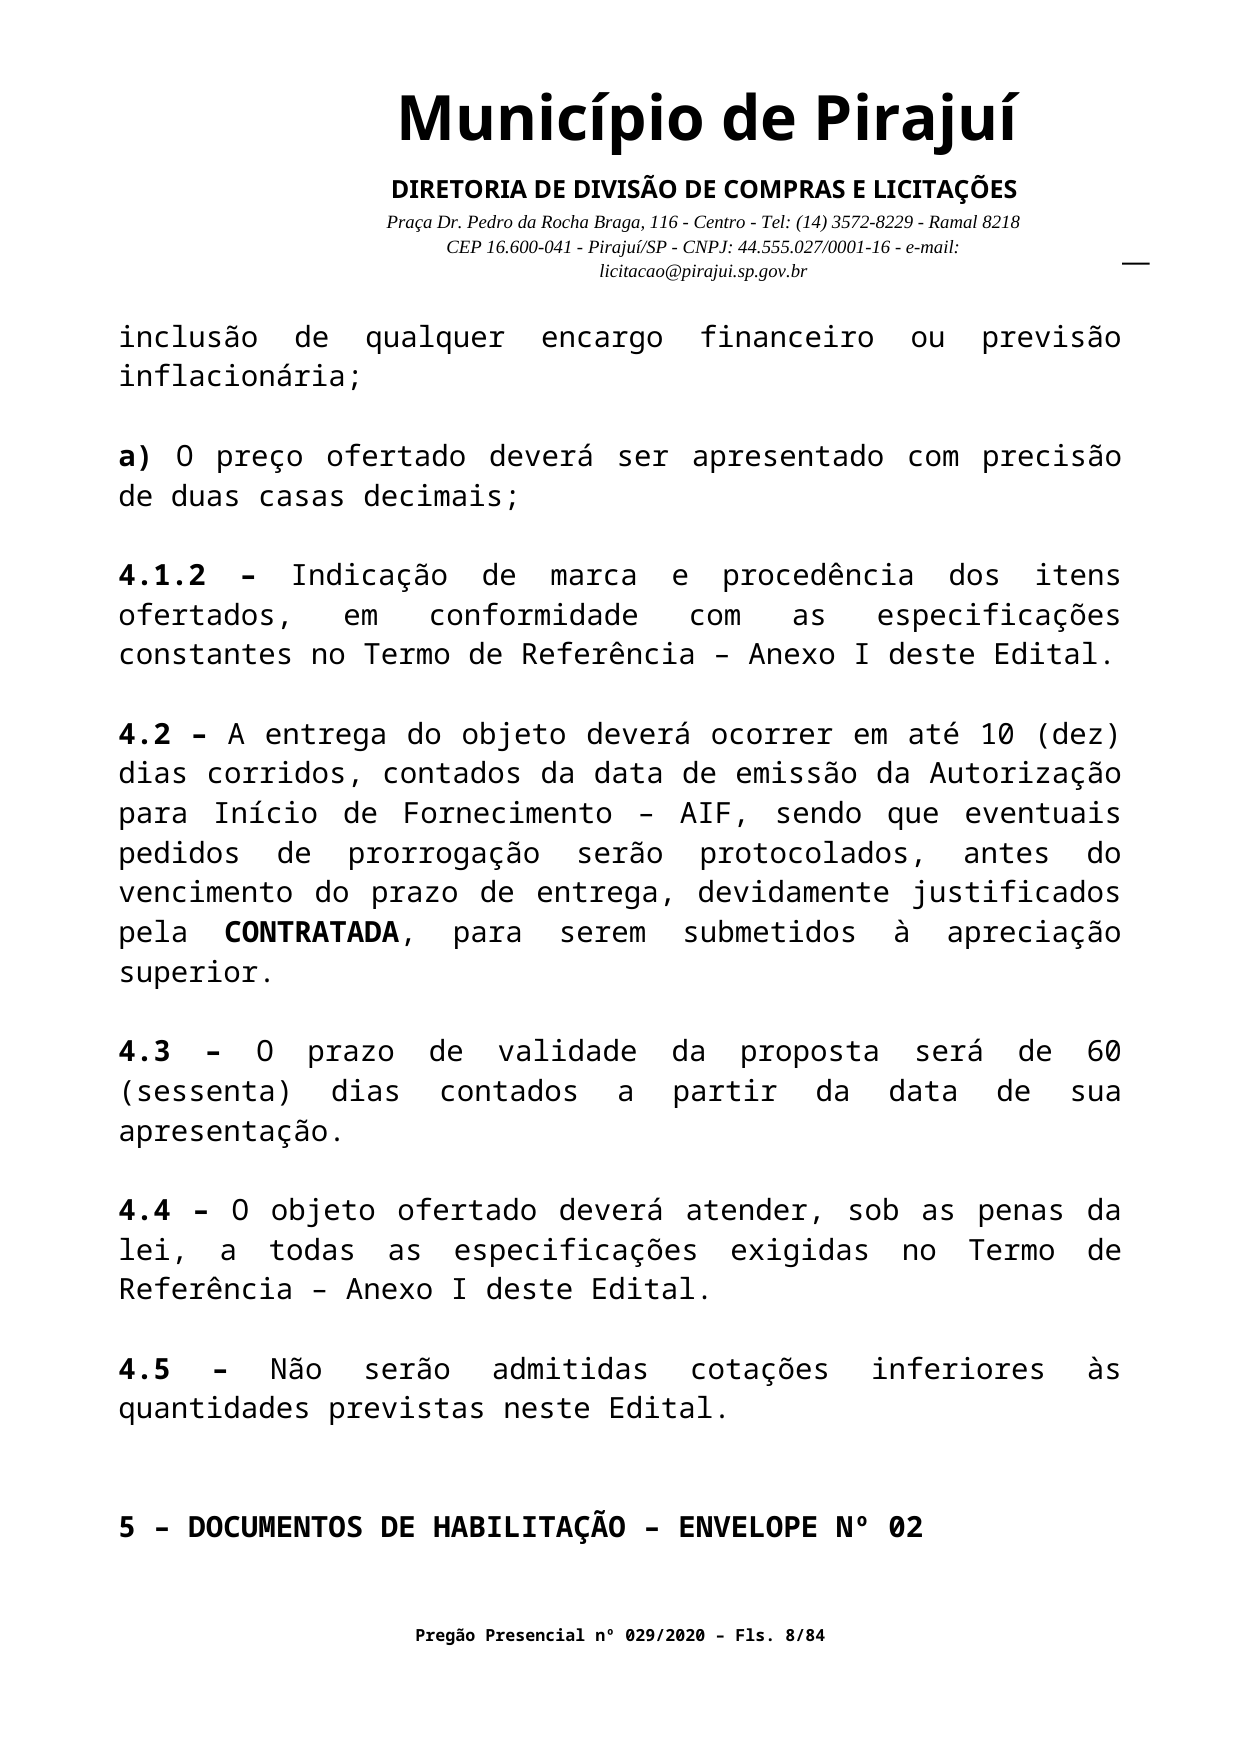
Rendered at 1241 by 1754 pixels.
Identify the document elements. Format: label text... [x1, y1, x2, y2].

text a) O preço ofertado deverá ser apresentado com precisão de duas casas decimais; [118, 435, 1122, 514]
text 4.1.2 – Indicação de marca e procedência dos itens ofertados, em conformidade com as especificações constantes no Termo de Referência – Anexo I deste Edital. [118, 554, 1122, 673]
text 4.4 – O objeto ofertado deverá atender, sob as penas da lei, a todas as especificações exigidas no Termo de Referência – Anexo I deste Edital. [118, 1189, 1122, 1308]
text 5 – DOCUMENTOS DE HABILITAÇÃO – ENVELOPE Nº 02 [118, 1507, 1122, 1546]
text 4.2 – A entrega do objeto deverá ocorrer em até 10 (dez) dias corridos, contados da data de emissão da Autorização para Início de Fornecimento – AIF, sendo que eventuais pedidos de prorrogação serão protocolados, antes do vencimento do prazo de entrega, devidamente justificados pela CONTRATADA, para serem submetidos à apreciação superior. [118, 713, 1122, 991]
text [118, 316, 1122, 395]
text 4.3 – O prazo de validade da proposta será de 60 (sessenta) dias contados a partir da data de sua apresentação. [118, 1030, 1122, 1149]
text 4.5 – Não serão admitidas cotações inferiores às quantidades previstas neste Edital. [118, 1348, 1122, 1427]
